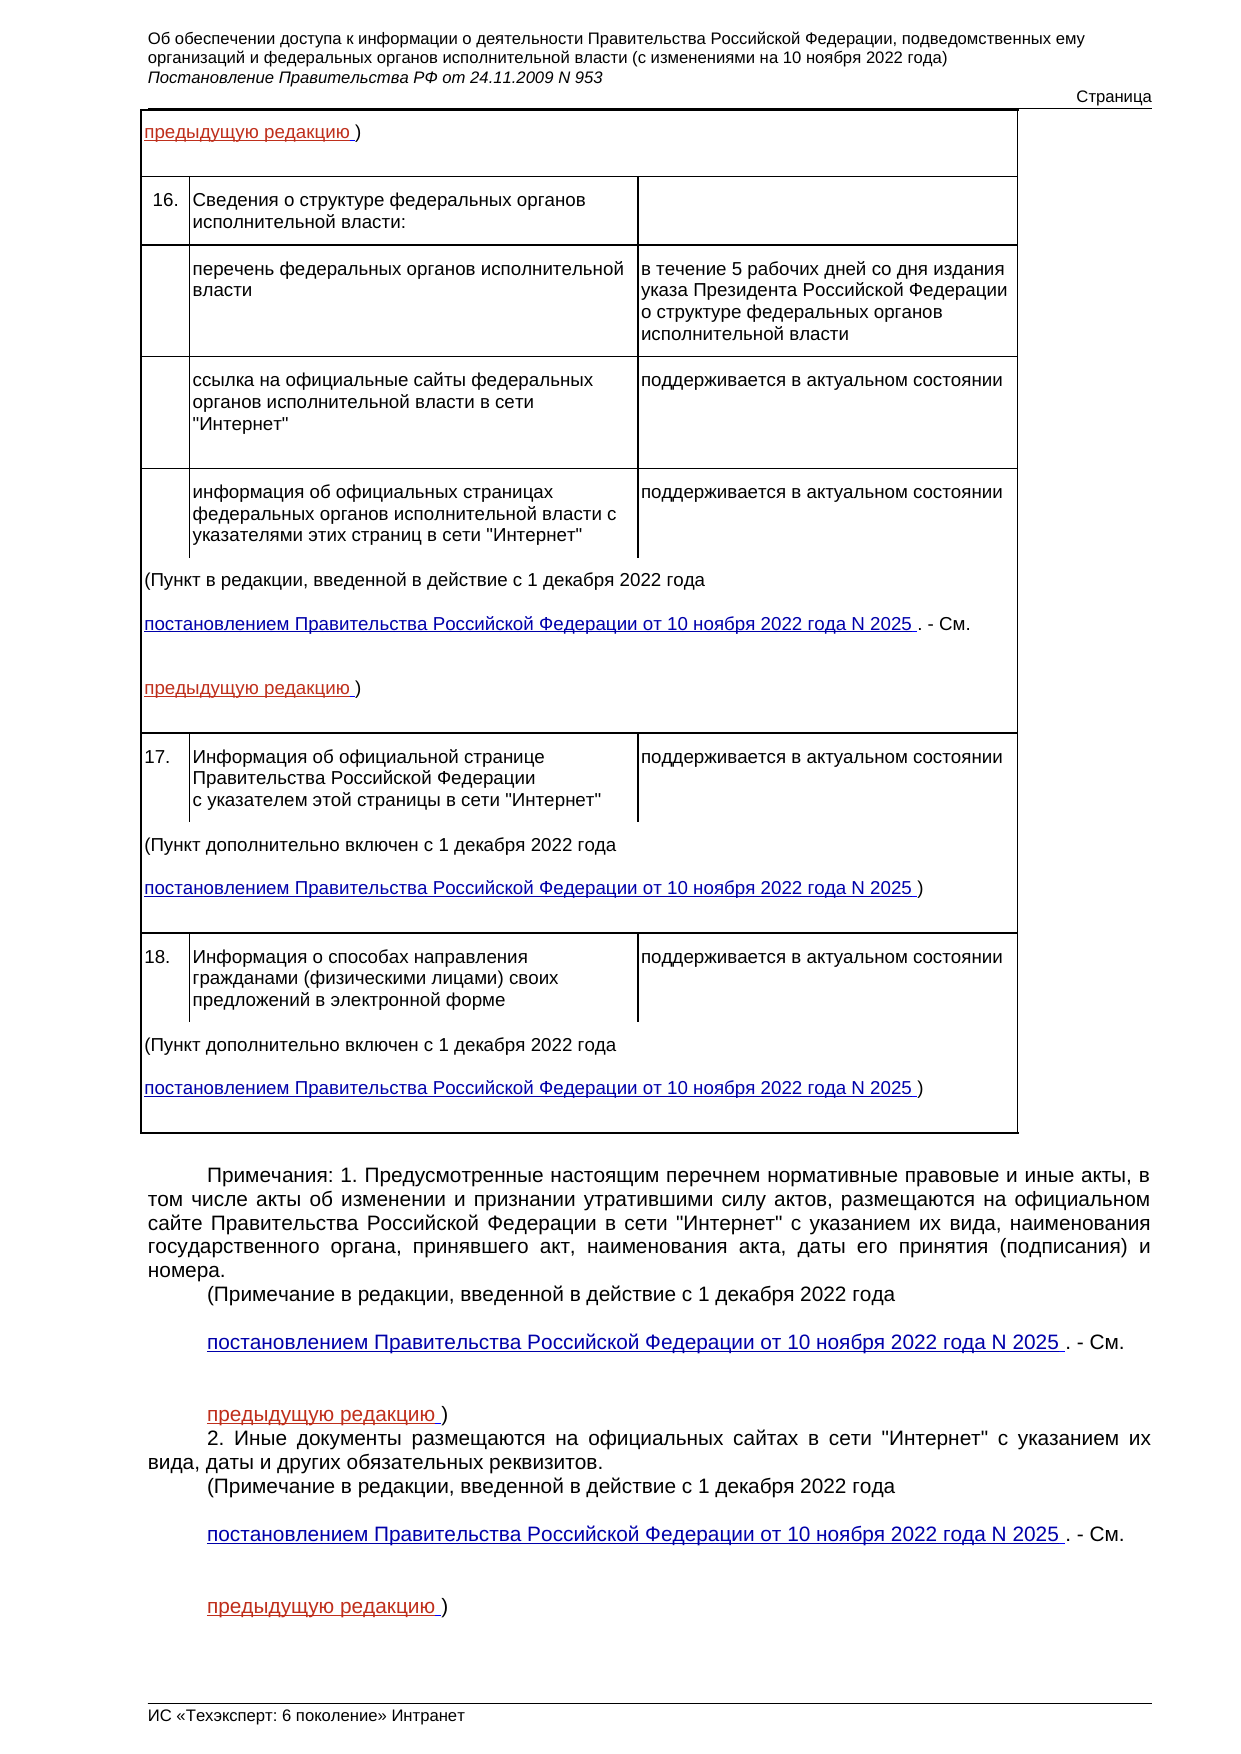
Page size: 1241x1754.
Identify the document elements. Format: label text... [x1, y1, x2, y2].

text Примечания: 1. Предусмотренные настоящим перечнем нормативные правовые и иные акты, в том числе акты об изменении и признании утратившими силу актов, размещаются на официальном сайте Правительства Российской Федерации в сети "Интернет" с указанием их вида, наименования государственного органа, принявшего акт, наименования акта, даты его принятия (подписания) и номера. [148, 1162, 1152, 1282]
table_cell 16. [142, 177, 189, 244]
table_cell (Пункт дополнительно включен с 1 декабря 2022 года постановлением Правительства Российской Федерации от 10 ноября 2022 года N 2025 ) [142, 822, 1017, 932]
text предыдущую редакцию ) [148, 1402, 1152, 1426]
table_cell [142, 246, 189, 356]
text (Примечание в редакции, введенной в действие с 1 декабря 2022 года [148, 1474, 1152, 1498]
table_cell Информация об официальной странице Правительства Российской Федерации с указателем этой страницы в сети "Интернет" [190, 734, 637, 822]
table_cell поддерживается в актуальном состоянии [639, 934, 1017, 1022]
table_cell (Пункт дополнительно включен с 1 декабря 2022 года постановлением Правительства Российской Федерации от 10 ноября 2022 года N 2025 ) [142, 1022, 1017, 1132]
text 2. Иные документы размещаются на официальных сайтах в сети "Интернет" с указанием их вида, даты и других обязательных реквизитов. [148, 1426, 1152, 1474]
table_cell поддерживается в актуальном состоянии [639, 357, 1017, 467]
table_cell [639, 177, 1017, 244]
table_cell 18. [142, 934, 189, 1022]
text предыдущую редакцию ) [148, 1594, 1152, 1618]
table_cell информация об официальных страницах федеральных органов исполнительной власти с указателями этих страниц в сети "Интернет" [190, 469, 637, 557]
table_cell [142, 469, 189, 557]
table_cell ссылка на официальные сайты федеральных органов исполнительной власти в сети "Интернет" [190, 357, 637, 467]
table_cell поддерживается в актуальном состоянии [639, 469, 1017, 557]
table_cell перечень федеральных органов исполнительной власти [190, 246, 637, 356]
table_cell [142, 111, 1017, 176]
table_cell 17. [142, 734, 189, 822]
table_cell поддерживается в актуальном состоянии [639, 734, 1017, 822]
table_cell в течение 5 рабочих дней со дня издания указа Президента Российской Федерации о структуре федеральных органов исполнительной власти [639, 246, 1017, 356]
text постановлением Правительства Российской Федерации от 10 ноября 2022 года N 2025 . - См. [148, 1330, 1152, 1354]
table_cell [142, 357, 189, 467]
table_cell Сведения о структуре федеральных органов исполнительной власти: [190, 177, 637, 244]
table_cell Информация о способах направления гражданами (физическими лицами) своих предложений в электронной форме [190, 934, 637, 1022]
text (Примечание в редакции, введенной в действие с 1 декабря 2022 года [148, 1282, 1152, 1306]
text постановлением Правительства Российской Федерации от 10 ноября 2022 года N 2025 . - См. [148, 1522, 1152, 1546]
